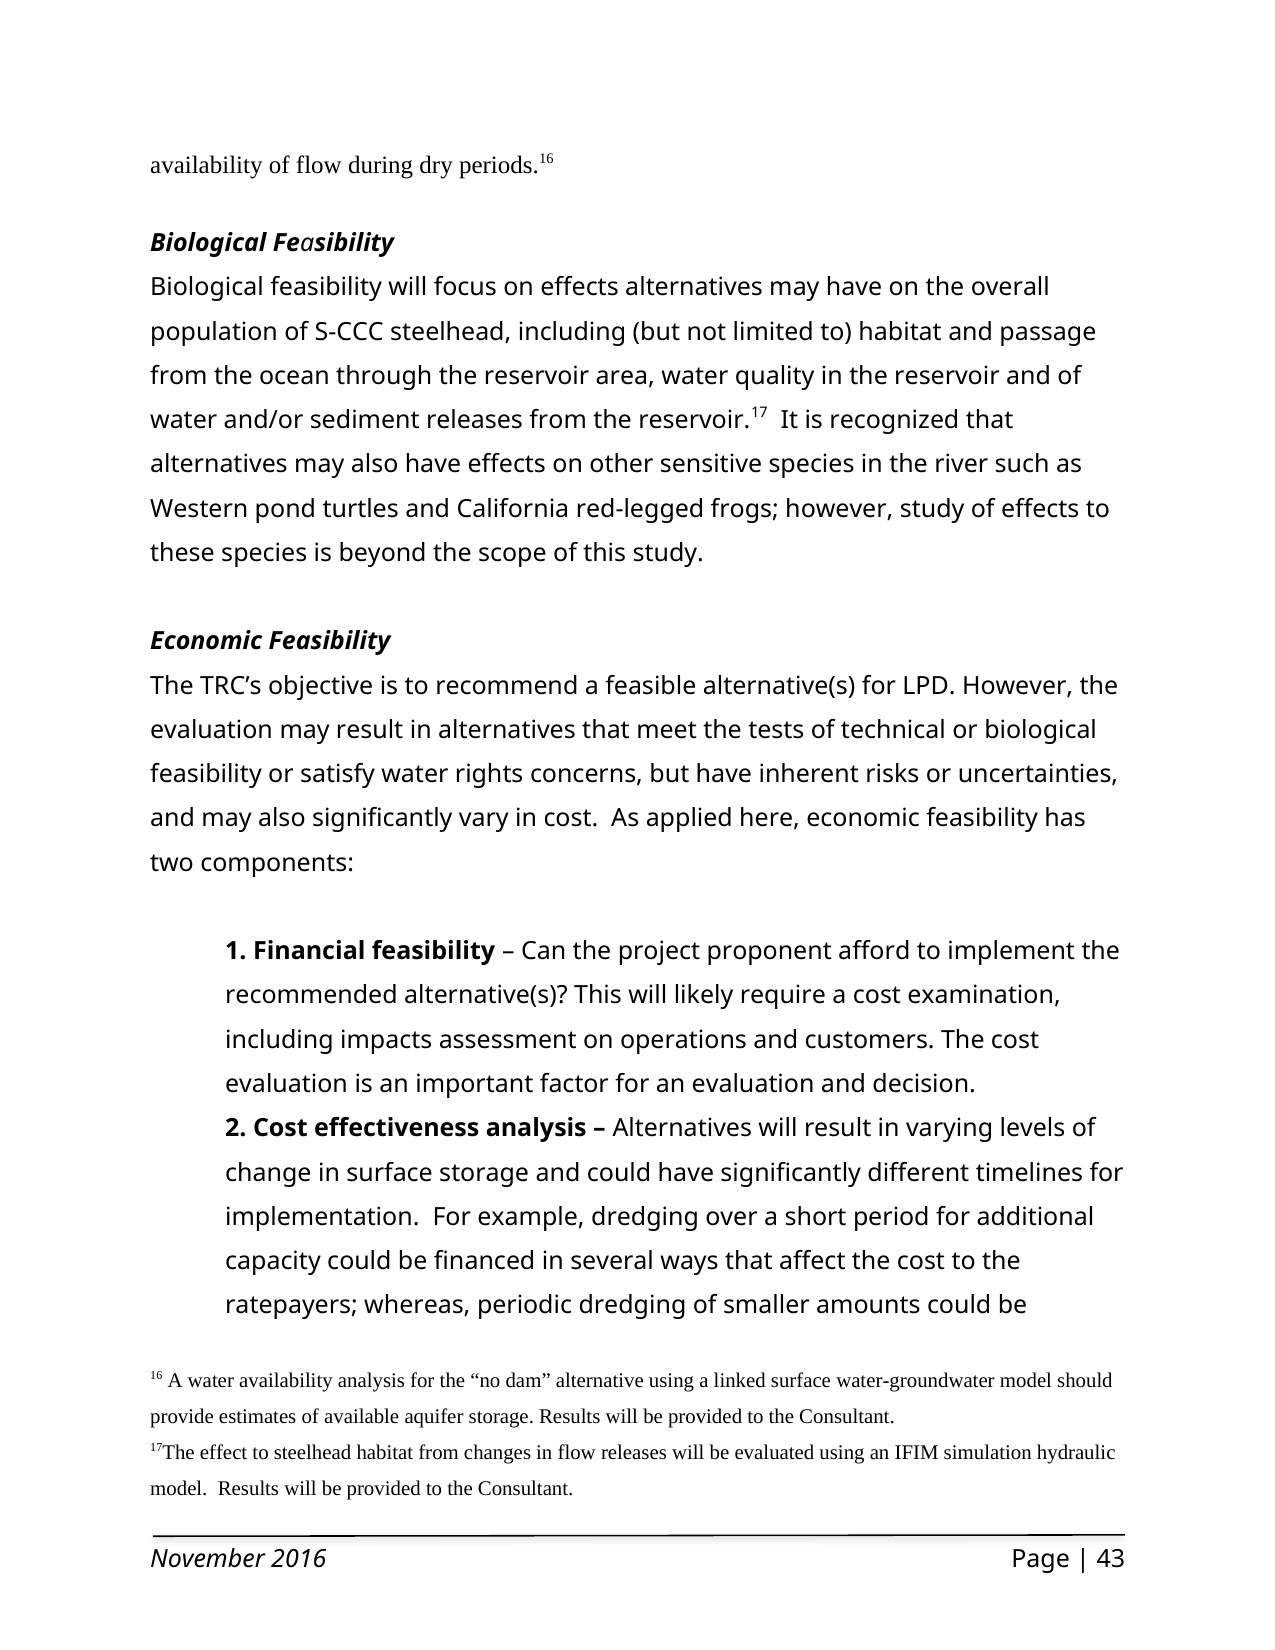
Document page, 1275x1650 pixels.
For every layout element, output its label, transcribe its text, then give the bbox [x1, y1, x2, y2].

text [225, 1110, 1125, 1321]
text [150, 150, 1125, 179]
text Economic Feasibility [150, 623, 1125, 657]
text 1. Financial feasibility – Can the project proponent afford to implement the recommended alternative(s)? This will likely require a cost examination, including impacts assessment on operations and customers. The cost evaluation is an important factor for an evaluation and decision. [225, 933, 1125, 1100]
text Biological feasibility will focus on effects alternatives may have on the overall population of S-CCC steelhead, including (but not limited to) habitat and passage from the ocean through the reservoir area, water quality in the reservoir and of water and/or sediment releases from the reservoir. It is recognized that alternatives may also have effects on other sensitive species in the river such as Western pond turtles and California red-legged frogs; however, study of effects to these species is beyond the scope of this study. [150, 269, 1125, 568]
text Biological Feasibility [150, 224, 1125, 259]
text The TRC’s objective is to recommend a feasible alternative(s) for LPD. However, the evaluation may result in alternatives that meet the tests of technical or biological feasibility or satisfy water rights concerns, but have inherent risks or uncertainties, and may also significantly vary in cost. As applied here, economic feasibility has two components: [150, 667, 1125, 878]
